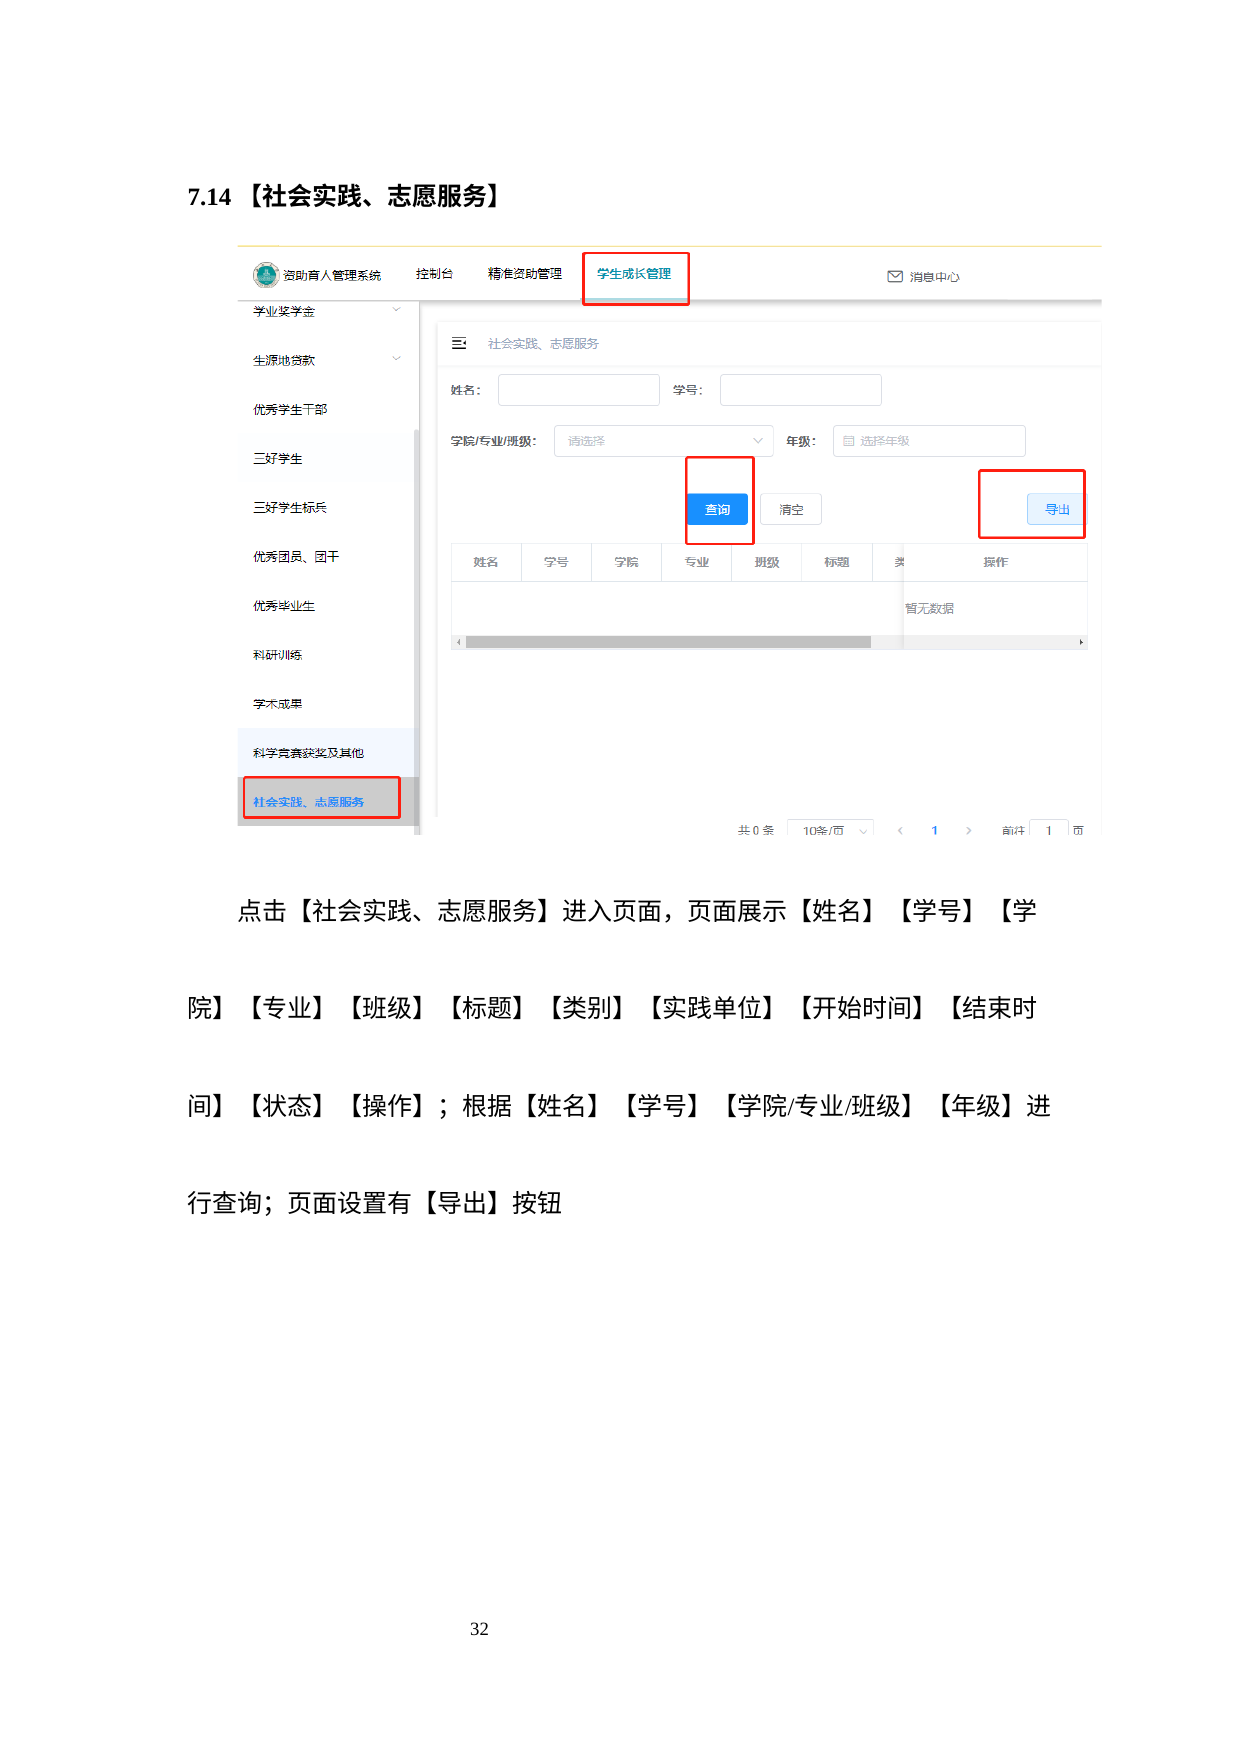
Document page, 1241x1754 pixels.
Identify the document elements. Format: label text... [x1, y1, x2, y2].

text 点击【社会实践、志愿服务】进入页面，页面展示【姓名】【学号】【学院】【专业】【班级】【标题】【类别】【实践单位】【开始时间】【结束时间】【状态】【操作】；根据【姓名】【学号】【学院/专业/班级】【年级】进行查询；页面设置有【导出】按钮 [187, 877, 1053, 1234]
subtitle 7.14 【社会实践、志愿服务】 [187, 162, 1053, 227]
picture [237, 245, 1102, 835]
